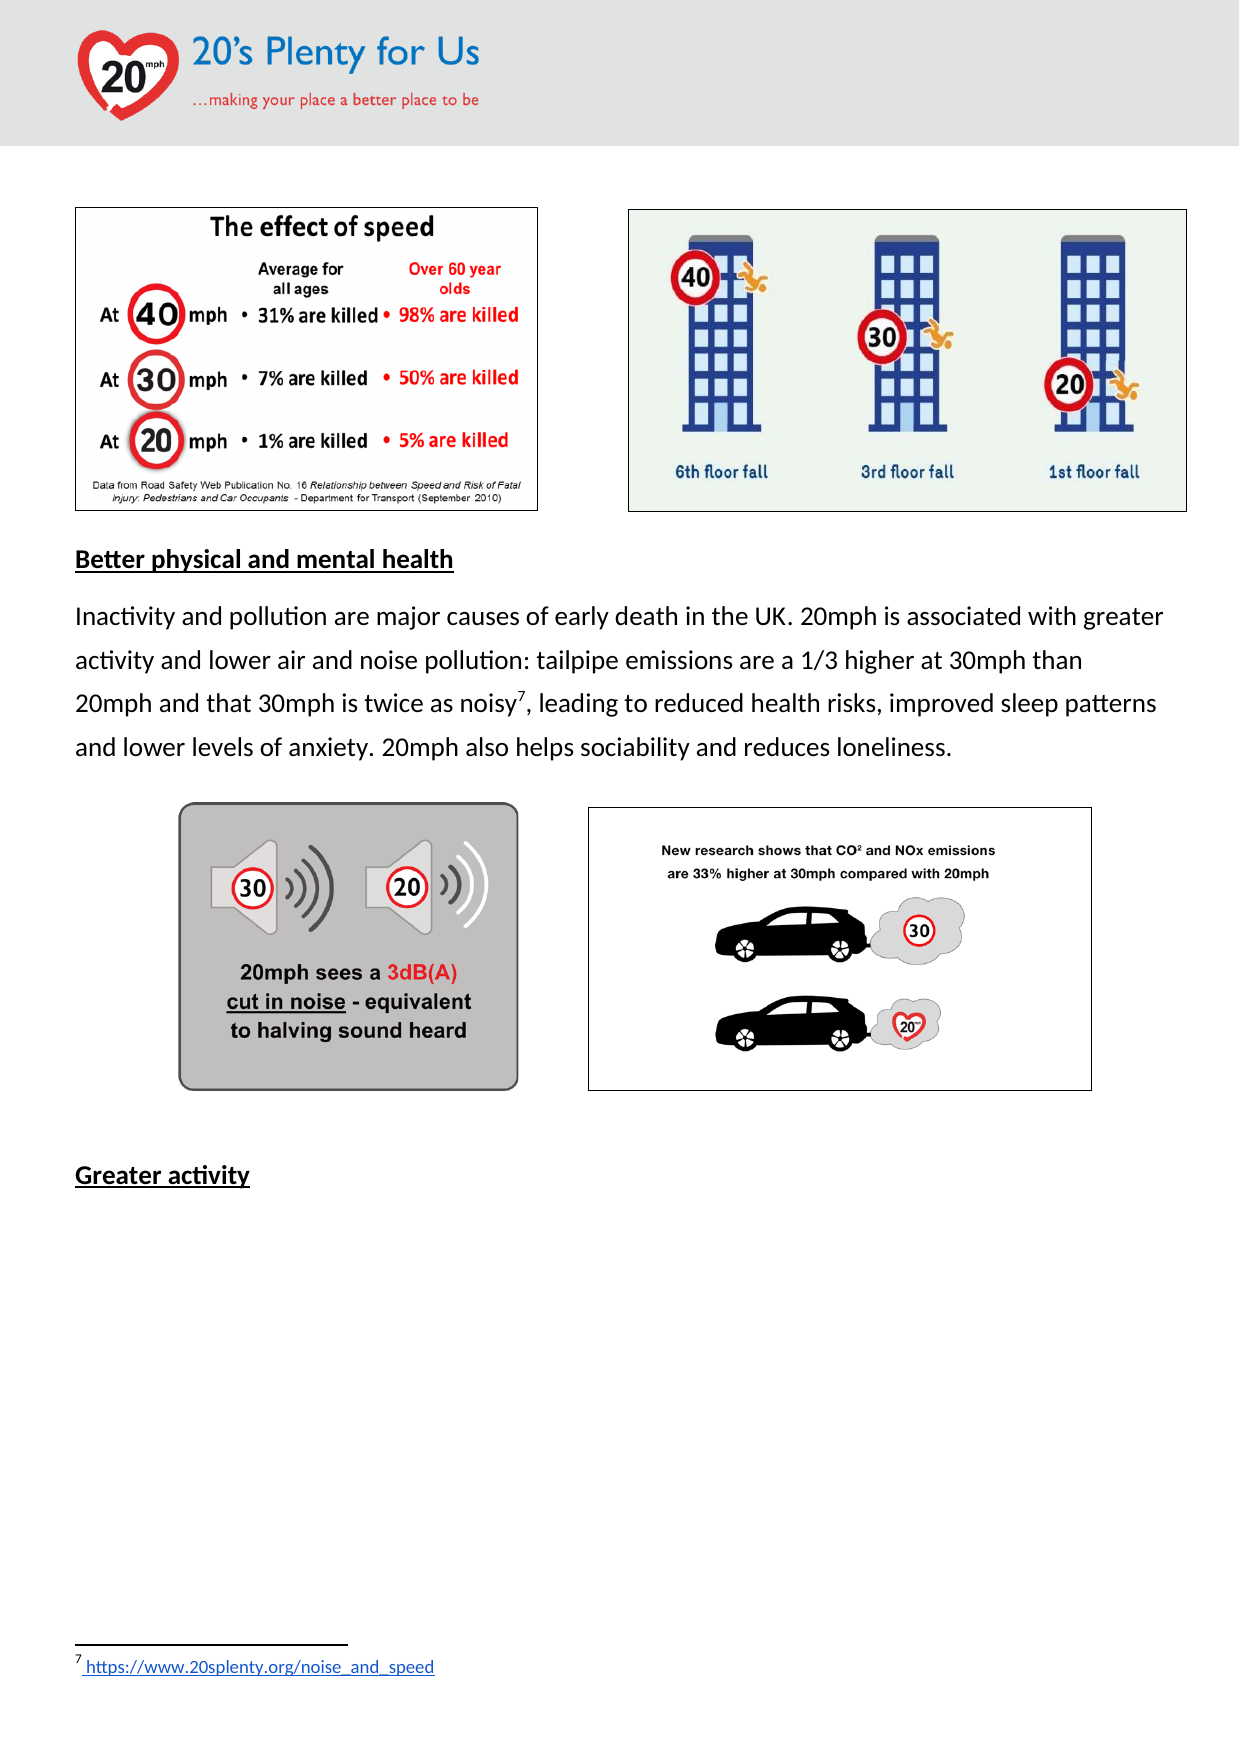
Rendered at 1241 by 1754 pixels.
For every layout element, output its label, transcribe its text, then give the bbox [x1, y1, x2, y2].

picture [589, 808, 1091, 1090]
picture [76, 208, 537, 510]
picture [178, 802, 519, 1091]
text Inactivity and pollution are major causes of early death in the UK. 20mph is associated with greater activity and lower air and noise pollution: tailpipe emissions are a 1/3 higher at 30mph than 20mph and that 30mph is twice as noisy, leading to reduced health risks, improved sleep patterns and lower levels of anxiety. 20mph also helps sociability and reduces loneliness. [75, 599, 1165, 763]
picture [629, 210, 1186, 511]
text Greater activity [75, 1158, 1165, 1191]
picture [77, 30, 479, 121]
text Better physical and mental health [75, 543, 1165, 576]
